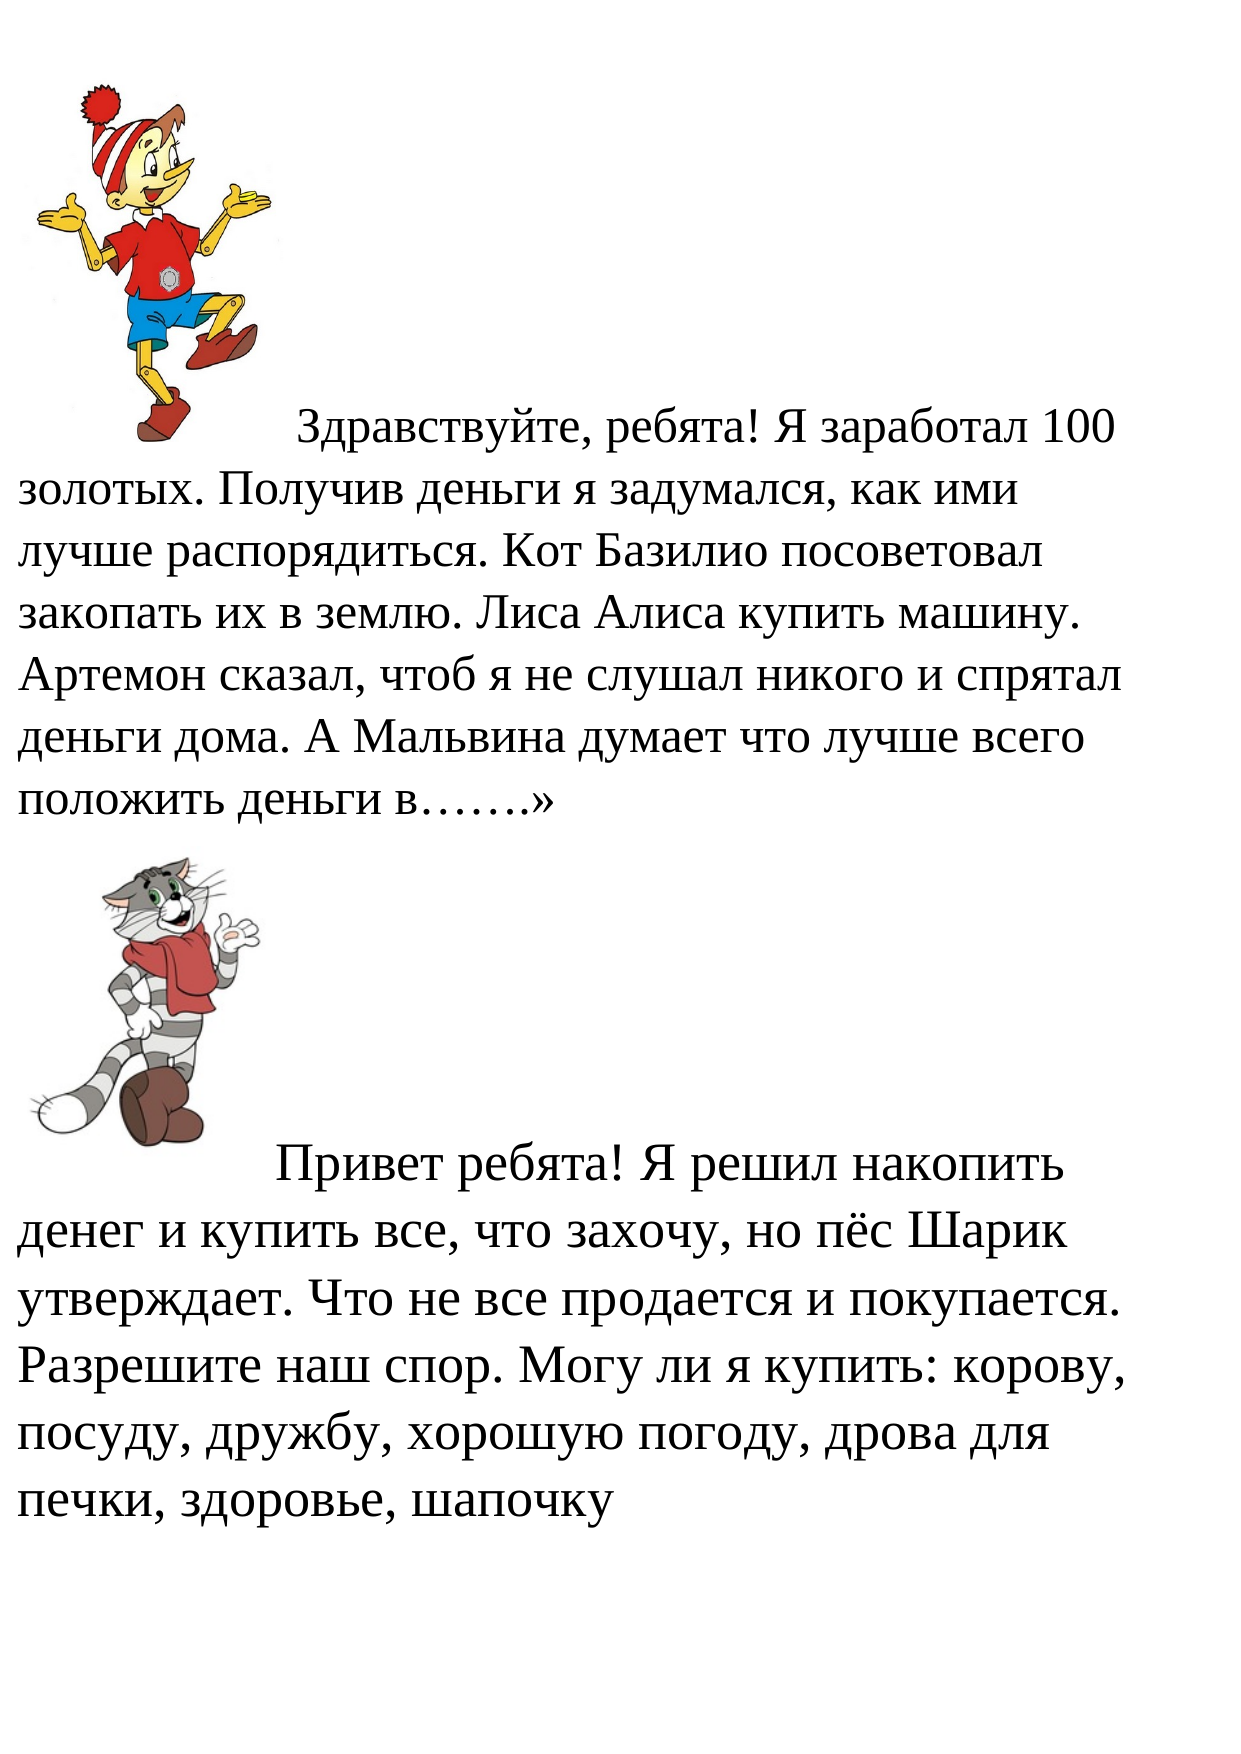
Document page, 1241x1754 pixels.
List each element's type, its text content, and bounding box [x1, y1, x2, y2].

text Привет ребята! Я решил накопить денег и купить все, что захочу, но пёс Шарик утверждает. Что не все продается и покупается. Разрешите наш спор. Могу ли я купить: корову, посуду, дружбу, хорошую погоду, дрова для печки, здоровье, шапочку [18, 847, 1165, 1528]
picture [17, 75, 284, 442]
text Здравствуйте, ребята! Я заработал 100 золотых. Получив деньги я задумался, как ими лучше распорядиться. Кот Базилио посоветовал закопать их в землю. Лиса Алиса купить машину. Артемон сказал, чтоб я не слушал никого и спрятал деньги дома. А Мальвина думает что лучше всего положить деньги в…….» [18, 75, 1165, 825]
picture [17, 846, 276, 1181]
